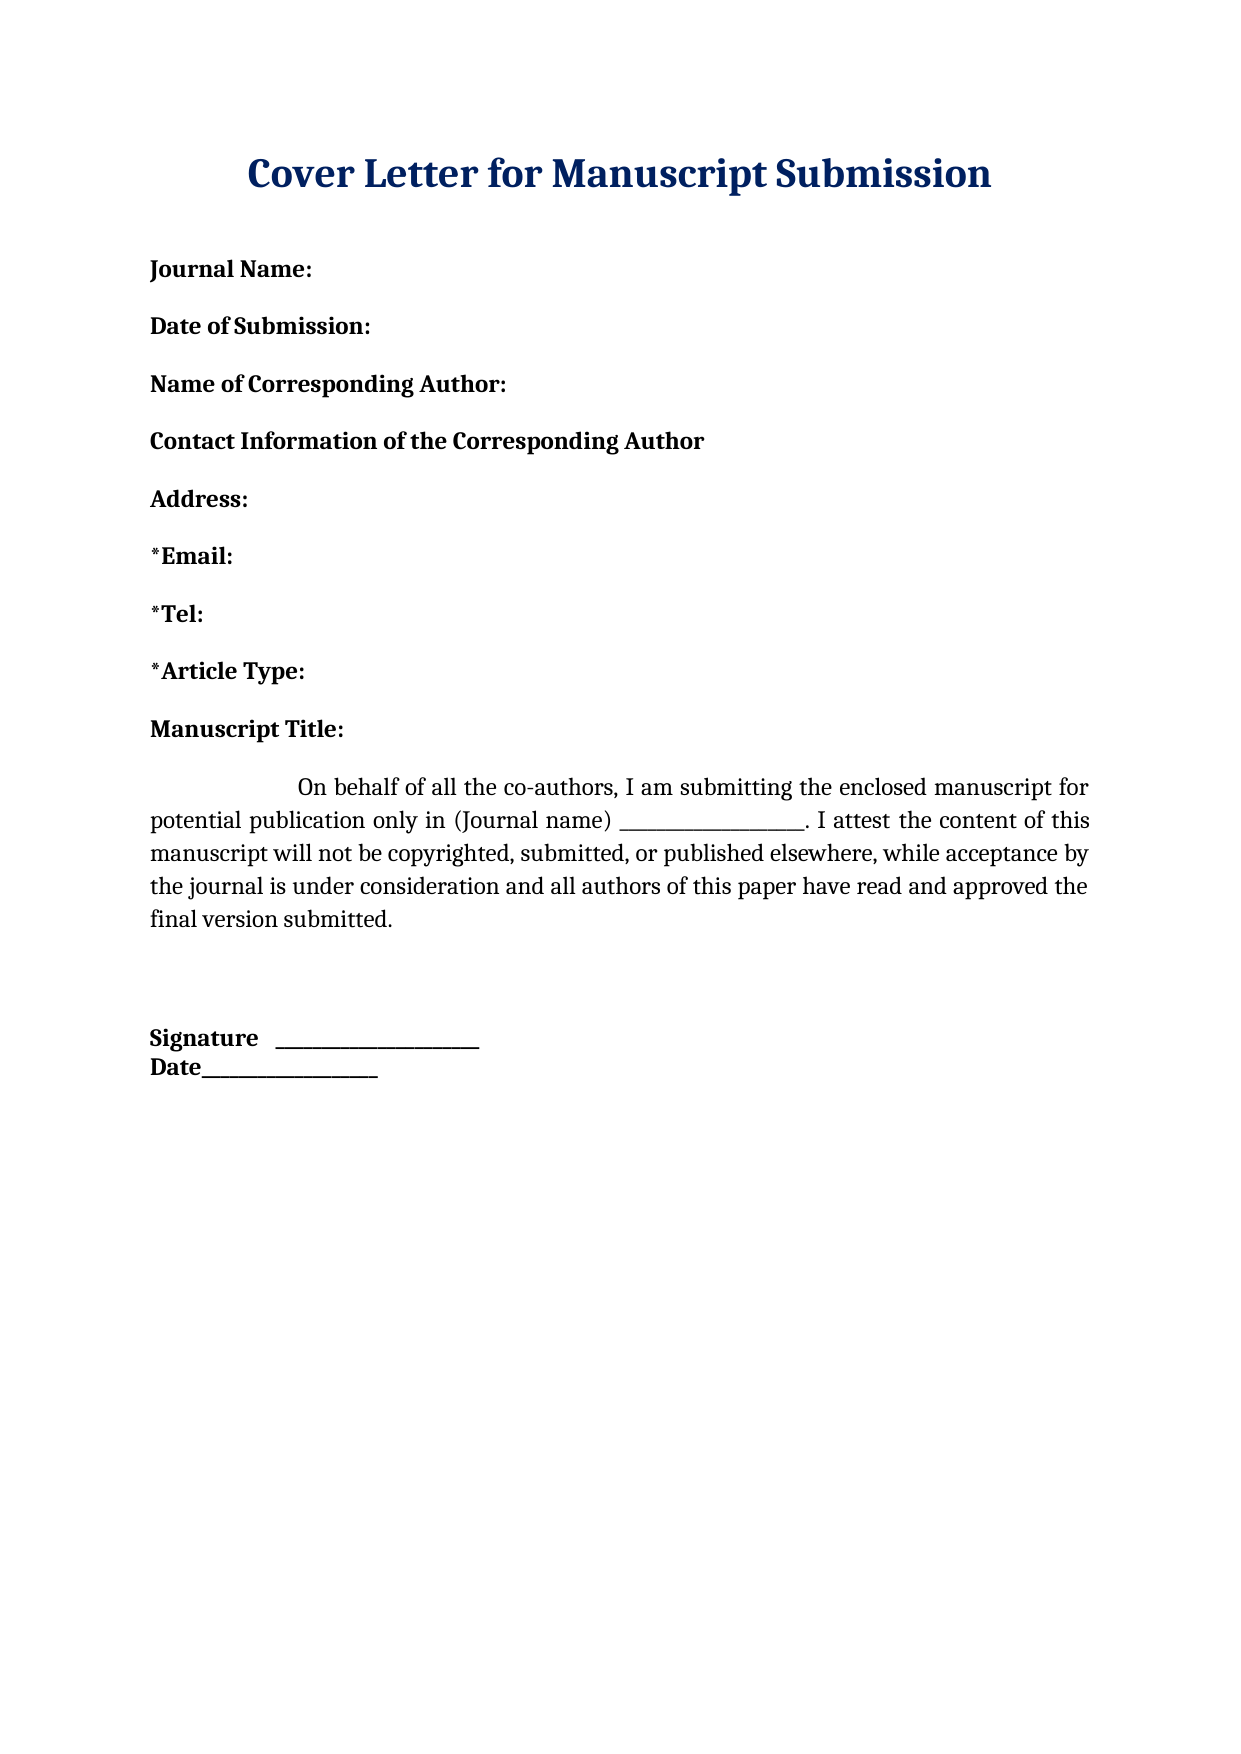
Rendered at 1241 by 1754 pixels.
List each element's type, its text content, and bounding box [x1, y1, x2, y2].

text Address: [150, 485, 1090, 513]
text *Tel: [150, 600, 1090, 628]
text Journal Name: [150, 255, 1090, 283]
text Cover Letter for Manuscript Submission [150, 150, 1090, 198]
text *Email: [150, 542, 1090, 571]
text Contact Information of the Corresponding Author [150, 427, 1090, 456]
text Manuscript Title: [150, 715, 1090, 743]
text *Article Type: [150, 657, 1090, 686]
text Name of Corresponding Author: [150, 370, 1090, 398]
text Signature ______________________ Date___________________ [150, 1024, 1090, 1082]
text On behalf of all the co-authors, I am submitting the enclosed manuscript for potential publication only in (Journal name) ____________________. I attest the content of this manuscript will not be copyrighted, submitted, or published elsewhere, while acceptance by the journal is under consideration and all authors of this paper have read and approved the final version submitted. [150, 773, 1090, 933]
text Date of Submission: [150, 312, 1090, 341]
